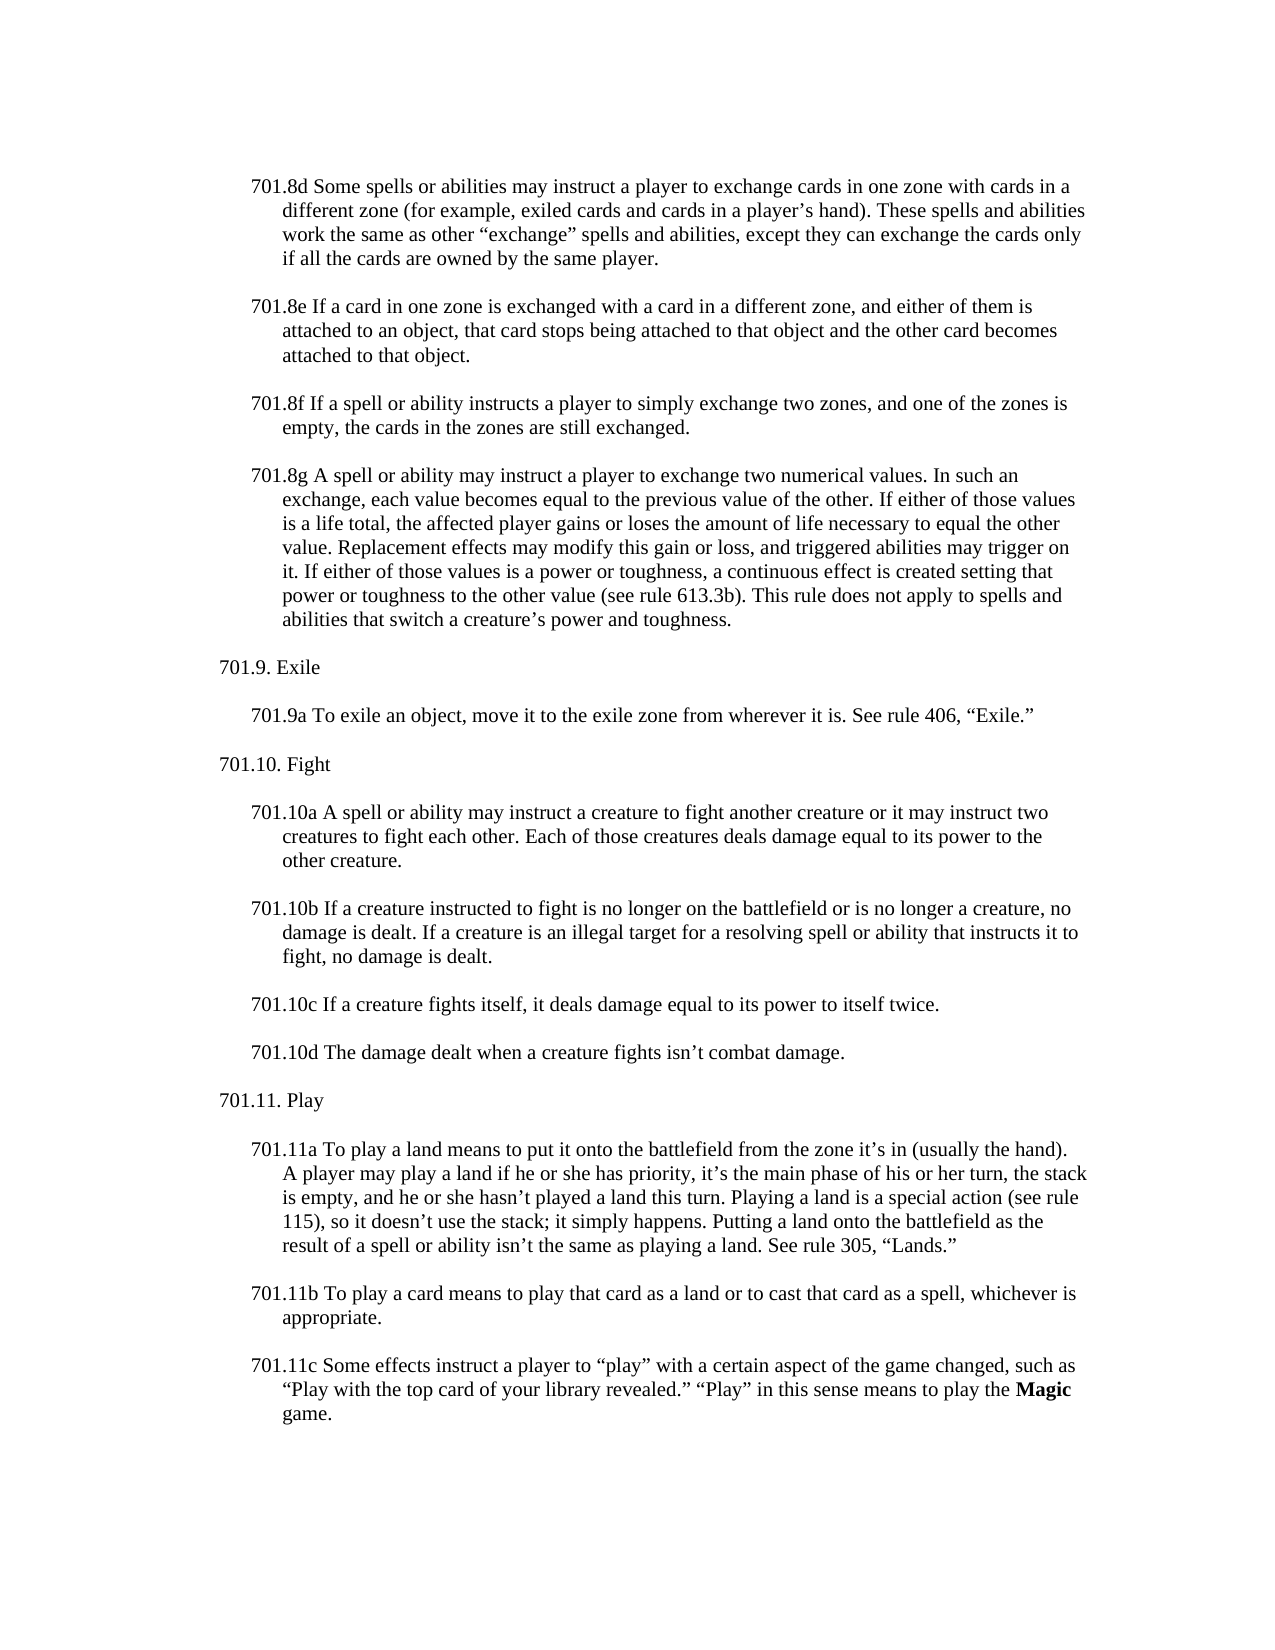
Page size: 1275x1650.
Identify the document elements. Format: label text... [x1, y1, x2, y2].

text 701.8e If a card in one zone is exchanged with a card in a different zone, and either of them is attached to an object, that card stops being attached to that object and the other card becomes attached to that object. [251, 294, 1087, 367]
text 701.11. Play [219, 1088, 1087, 1112]
text 701.9. Exile [219, 655, 1087, 679]
text 701.9a To exile an object, move it to the exile zone from wherever it is. See rule 406, “Exile.” [251, 703, 1087, 727]
text 701.10. Fight [219, 752, 1087, 776]
text 701.10c If a creature fights itself, it deals damage equal to its power to itself twice. [251, 992, 1087, 1016]
text 701.8d Some spells or abilities may instruct a player to exchange cards in one zone with cards in a different zone (for example, exiled cards and cards in a player’s hand). These spells and abilities work the same as other “exchange” spells and abilities, except they can exchange the cards only if all the cards are owned by the same player. [251, 174, 1087, 270]
text 701.11b To play a card means to play that card as a land or to cast that card as a spell, whichever is appropriate. [251, 1281, 1087, 1329]
text 701.10d The damage dealt when a creature fights isn’t combat damage. [251, 1040, 1087, 1064]
text 701.11a To play a land means to put it onto the battlefield from the zone it’s in (usually the hand). A player may play a land if he or she has priority, it’s the main phase of his or her turn, the stack is empty, and he or she hasn’t played a land this turn. Playing a land is a special action (see rule 115), so it doesn’t use the stack; it simply happens. Putting a land onto the battlefield as the result of a spell or ability isn’t the same as playing a land. See rule 305, “Lands.” [251, 1137, 1087, 1257]
text 701.10a A spell or ability may instruct a creature to fight another creature or it may instruct two creatures to fight each other. Each of those creatures deals damage equal to its power to the other creature. [251, 800, 1087, 872]
text 701.8f If a spell or ability instructs a player to simply exchange two zones, and one of the zones is empty, the cards in the zones are still exchanged. [251, 391, 1087, 439]
text 701.10b If a creature instructed to fight is no longer on the battlefield or is no longer a creature, no damage is dealt. If a creature is an illegal target for a resolving spell or ability that instructs it to fight, no damage is dealt. [251, 896, 1087, 968]
text 701.8g A spell or ability may instruct a player to exchange two numerical values. In such an exchange, each value becomes equal to the previous value of the other. If either of those values is a life total, the affected player gains or loses the amount of life necessary to equal the other value. Replacement effects may modify this gain or loss, and triggered abilities may trigger on it. If either of those values is a power or toughness, a continuous effect is created setting that power or toughness to the other value (see rule 613.3b). This rule does not apply to spells and abilities that switch a creature’s power and toughness. [251, 463, 1087, 631]
text 701.11c Some effects instruct a player to “play” with a certain aspect of the game changed, such as “Play with the top card of your library revealed.” “Play” in this sense means to play the Magic game. [251, 1353, 1087, 1425]
